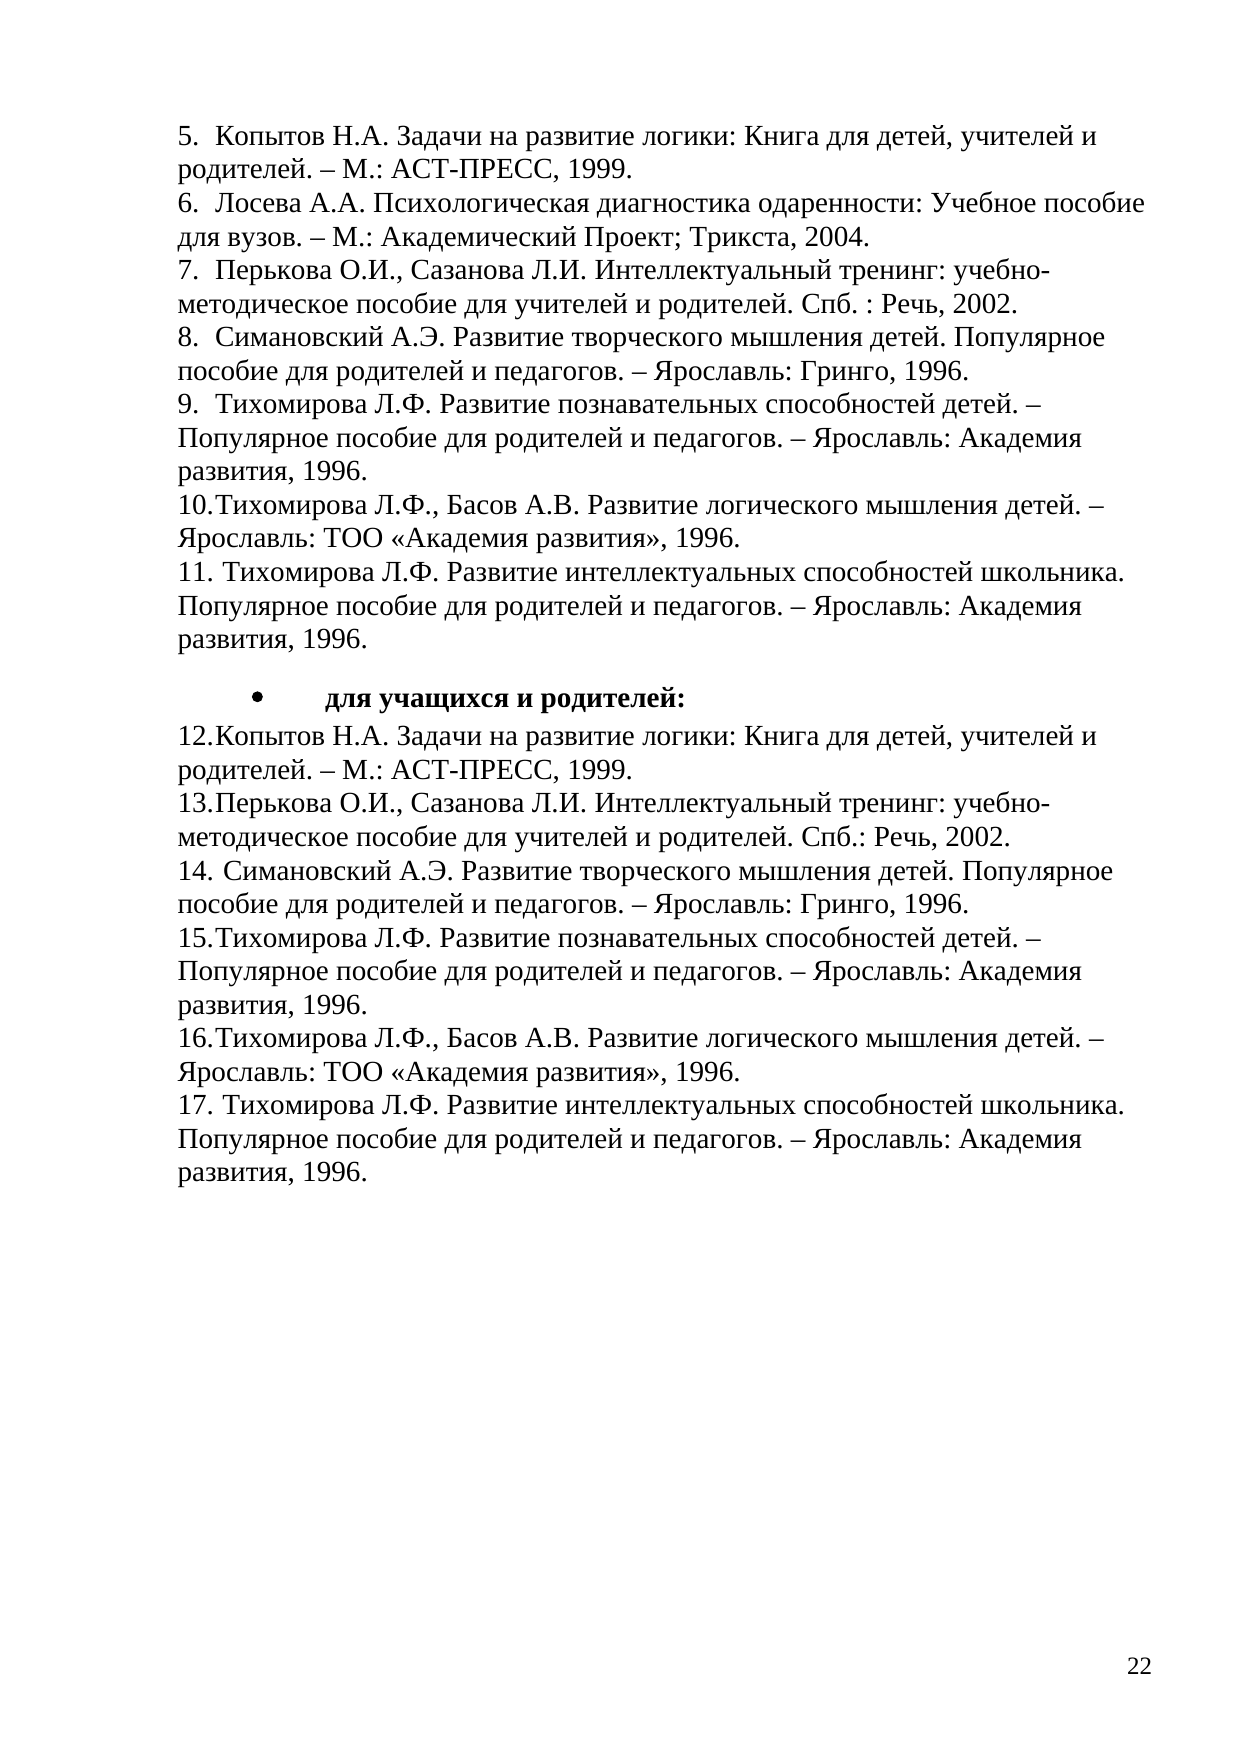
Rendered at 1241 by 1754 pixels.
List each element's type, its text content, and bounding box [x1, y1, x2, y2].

list для учащихся и родителей: [252, 680, 1152, 713]
list Лосева А.А. Психологическая диагностика одаренности: Учебное пособие для вузов. – М.: Академический Проект; Трикста, 2004. [177, 185, 1152, 252]
list Симановский А.Э. Развитие творческого мышления детей. Популярное пособие для родителей и педагогов. – Ярославль: Гринго, 1996. [177, 853, 1152, 920]
list Тихомирова Л.Ф. Развитие познавательных способностей детей. – Популярное пособие для родителей и педагогов. – Ярославль: Академия развития, 1996. [177, 920, 1152, 1020]
list Тихомирова Л.Ф. Развитие познавательных способностей детей. – Популярное пособие для родителей и педагогов. – Ярославль: Академия развития, 1996. [177, 386, 1152, 487]
list Тихомирова Л.Ф. Развитие интеллектуальных способностей школьника. Популярное пособие для родителей и педагогов. – Ярославль: Академия развития, 1996. [177, 554, 1152, 655]
list Тихомирова Л.Ф. Развитие интеллектуальных способностей школьника. Популярное пособие для родителей и педагогов. – Ярославль: Академия развития, 1996. [177, 1087, 1152, 1188]
list Тихомирова Л.Ф., Басов А.В. Развитие логического мышления детей. – Ярославль: ТОО «Академия развития», 1996. [177, 487, 1152, 554]
list Перькова О.И., Сазанова Л.И. Интеллектуальный тренинг: учебно-методическое пособие для учителей и родителей. Спб.: Речь, 2002. [177, 786, 1152, 853]
list Симановский А.Э. Развитие творческого мышления детей. Популярное пособие для родителей и педагогов. – Ярославль: Гринго, 1996. [177, 319, 1152, 386]
list Перькова О.И., Сазанова Л.И. Интеллектуальный тренинг: учебно-методическое пособие для учителей и родителей. Спб. : Речь, 2002. [177, 252, 1152, 319]
list Копытов Н.А. Задачи на развитие логики: Книга для детей, учителей и родителей. – М.: АСТ-ПРЕСС, 1999. [177, 718, 1152, 786]
list Тихомирова Л.Ф., Басов А.В. Развитие логического мышления детей. – Ярославль: ТОО «Академия развития», 1996. [177, 1020, 1152, 1087]
list Копытов Н.А. Задачи на развитие логики: Книга для детей, учителей и родителей. – М.: АСТ-ПРЕСС, 1999. [177, 118, 1152, 185]
